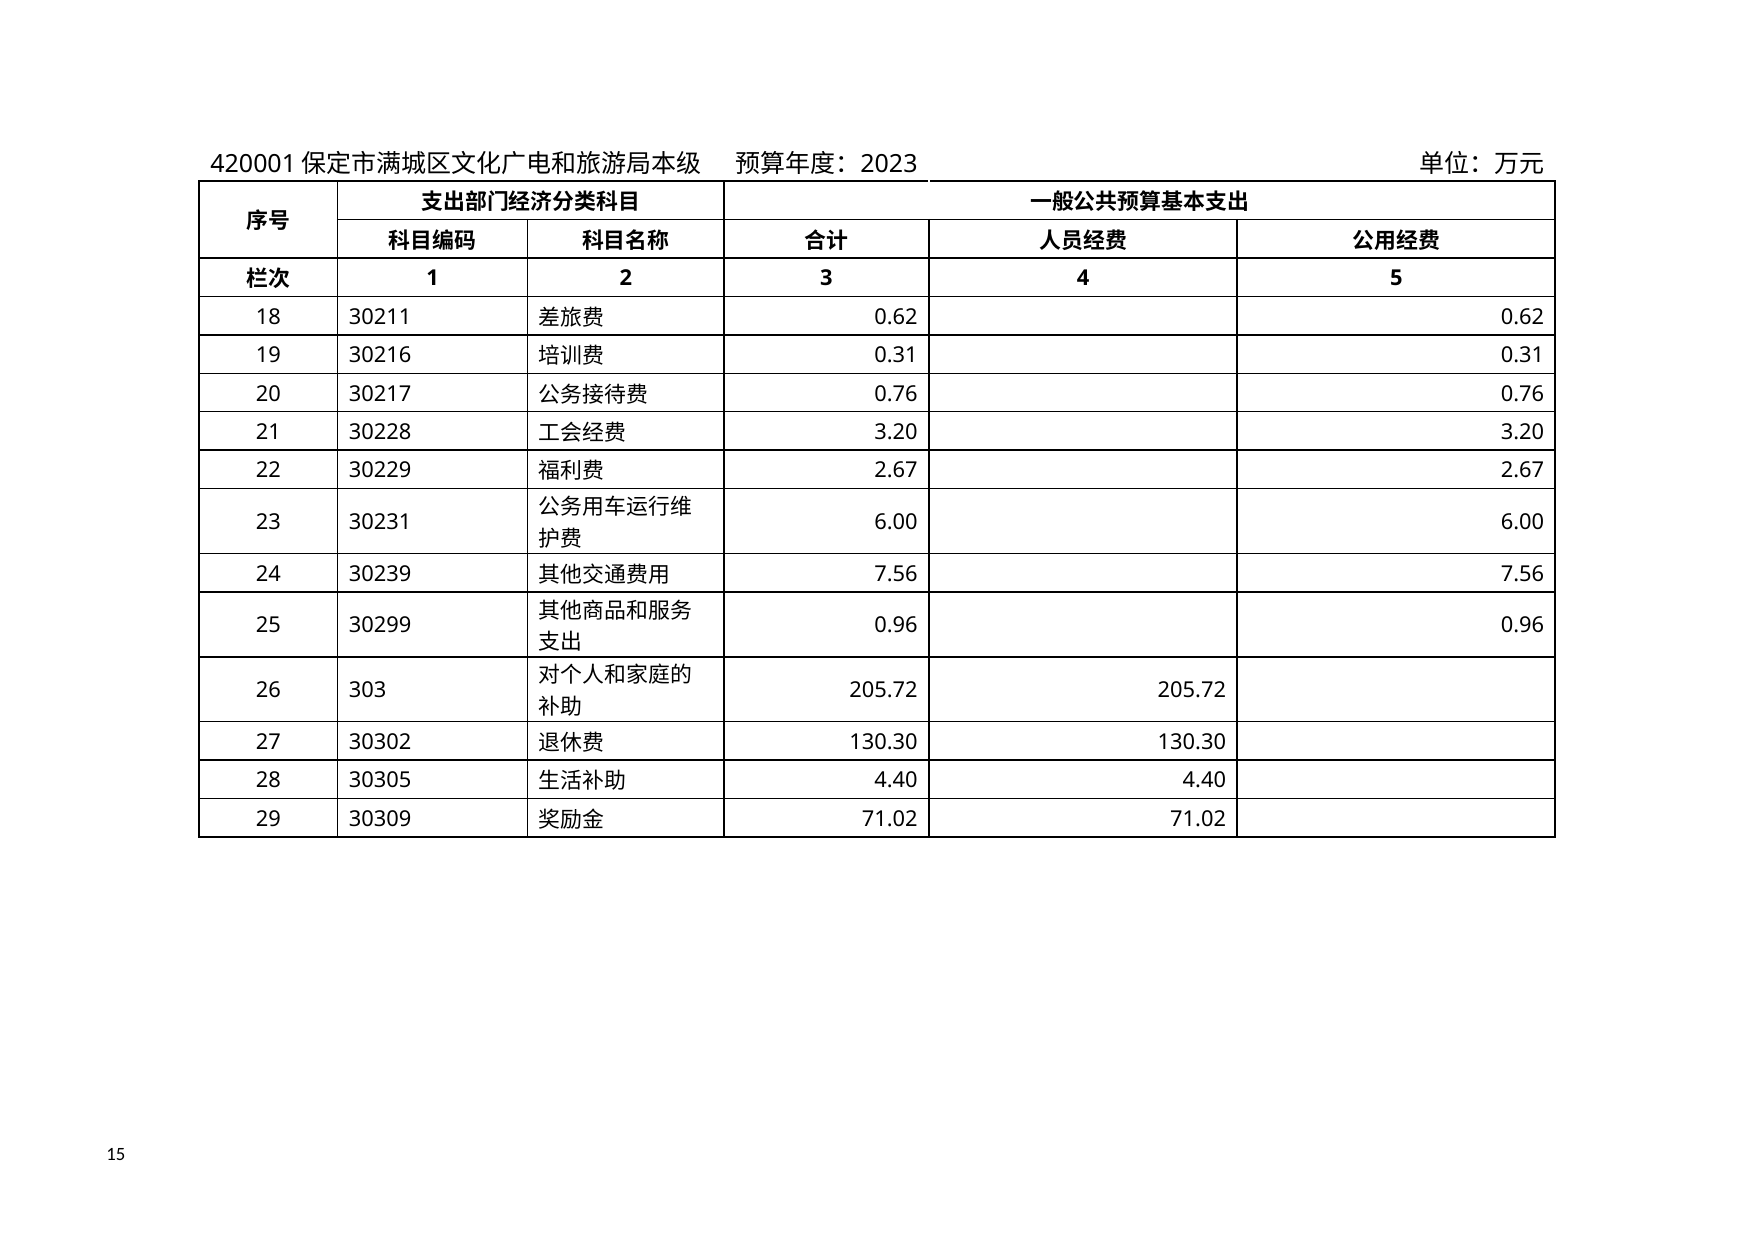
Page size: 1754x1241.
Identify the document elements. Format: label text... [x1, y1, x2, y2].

table_cell 栏次 [200, 259, 337, 296]
table_cell 一般公共预算基本支出 [725, 182, 1554, 219]
table_cell 6.00 [725, 489, 928, 553]
table_cell 28 [200, 761, 337, 798]
table_cell 培训费 [528, 336, 723, 372]
table_cell 18 [200, 297, 337, 334]
table_cell [930, 336, 1236, 372]
table_cell 0.96 [1238, 593, 1554, 656]
table_cell 3 [725, 259, 928, 296]
table_cell 公务用车运行维护费 [528, 489, 723, 553]
table_cell 0.96 [725, 593, 928, 656]
table_cell 30228 [338, 412, 527, 449]
table_cell 25 [200, 593, 337, 656]
table_cell 科目编码 [338, 220, 527, 257]
table_cell 福利费 [528, 451, 723, 488]
table_cell [930, 374, 1236, 411]
table_cell 22 [200, 451, 337, 488]
table_cell 7.56 [725, 554, 928, 591]
table_cell 130.30 [725, 722, 928, 759]
table_cell 20 [200, 374, 337, 411]
table_cell 其他交通费用 [528, 554, 723, 591]
table_cell [930, 554, 1236, 591]
table_cell 30309 [338, 799, 527, 836]
table_cell [930, 489, 1236, 553]
table_cell 2 [528, 259, 723, 296]
table_cell 30299 [338, 593, 527, 656]
table_cell 26 [200, 658, 337, 721]
table_cell 30229 [338, 451, 527, 488]
table_cell 合计 [725, 220, 928, 257]
table_cell 0.31 [1238, 336, 1554, 372]
table_cell [930, 451, 1236, 488]
table_cell 3.20 [1238, 412, 1554, 449]
table_cell 30305 [338, 761, 527, 798]
table_header 单位：万元 [930, 143, 1554, 180]
table_cell [1238, 799, 1554, 836]
table_cell 23 [200, 489, 337, 553]
table_cell [1238, 761, 1554, 798]
table_cell 130.30 [930, 722, 1236, 759]
table_cell 公务接待费 [528, 374, 723, 411]
table_cell 4.40 [930, 761, 1236, 798]
table_cell 30302 [338, 722, 527, 759]
table_cell 29 [200, 799, 337, 836]
table_cell 0.76 [725, 374, 928, 411]
table_cell 303 [338, 658, 527, 721]
table_cell 人员经费 [930, 220, 1236, 257]
table_cell 71.02 [930, 799, 1236, 836]
table_cell 19 [200, 336, 337, 372]
table_cell 0.62 [725, 297, 928, 334]
table_cell 0.76 [1238, 374, 1554, 411]
table_cell 0.62 [1238, 297, 1554, 334]
table_cell [1238, 658, 1554, 721]
table_cell 71.02 [725, 799, 928, 836]
table_cell 30216 [338, 336, 527, 372]
table_header 预算年度：2023 [725, 143, 928, 180]
table_cell 退休费 [528, 722, 723, 759]
table_cell 公用经费 [1238, 220, 1554, 257]
table_cell 生活补助 [528, 761, 723, 798]
table_cell 工会经费 [528, 412, 723, 449]
table_cell 30239 [338, 554, 527, 591]
table_cell 4 [930, 259, 1236, 296]
table_cell 24 [200, 554, 337, 591]
table_cell 序号 [200, 182, 337, 257]
table_cell 6.00 [1238, 489, 1554, 553]
table_cell 5 [1238, 259, 1554, 296]
table_cell [1238, 722, 1554, 759]
table_cell 27 [200, 722, 337, 759]
table_header 420001保定市满城区文化广电和旅游局本级 [200, 143, 723, 180]
table_cell 2.67 [725, 451, 928, 488]
table_cell 205.72 [930, 658, 1236, 721]
table_cell 奖励金 [528, 799, 723, 836]
table_cell 30217 [338, 374, 527, 411]
table_cell 2.67 [1238, 451, 1554, 488]
table_cell 科目名称 [528, 220, 723, 257]
table_cell 3.20 [725, 412, 928, 449]
table_cell 1 [338, 259, 527, 296]
table_cell 其他商品和服务支出 [528, 593, 723, 656]
table_cell 7.56 [1238, 554, 1554, 591]
table_cell 差旅费 [528, 297, 723, 334]
table_cell 21 [200, 412, 337, 449]
table_cell 对个人和家庭的补助 [528, 658, 723, 721]
table_cell [930, 297, 1236, 334]
table_cell 205.72 [725, 658, 928, 721]
table_cell [930, 412, 1236, 449]
table_cell 30211 [338, 297, 527, 334]
table_cell 0.31 [725, 336, 928, 372]
table_cell 支出部门经济分类科目 [338, 182, 723, 219]
table_cell 30231 [338, 489, 527, 553]
table_cell 4.40 [725, 761, 928, 798]
table_cell [930, 593, 1236, 656]
